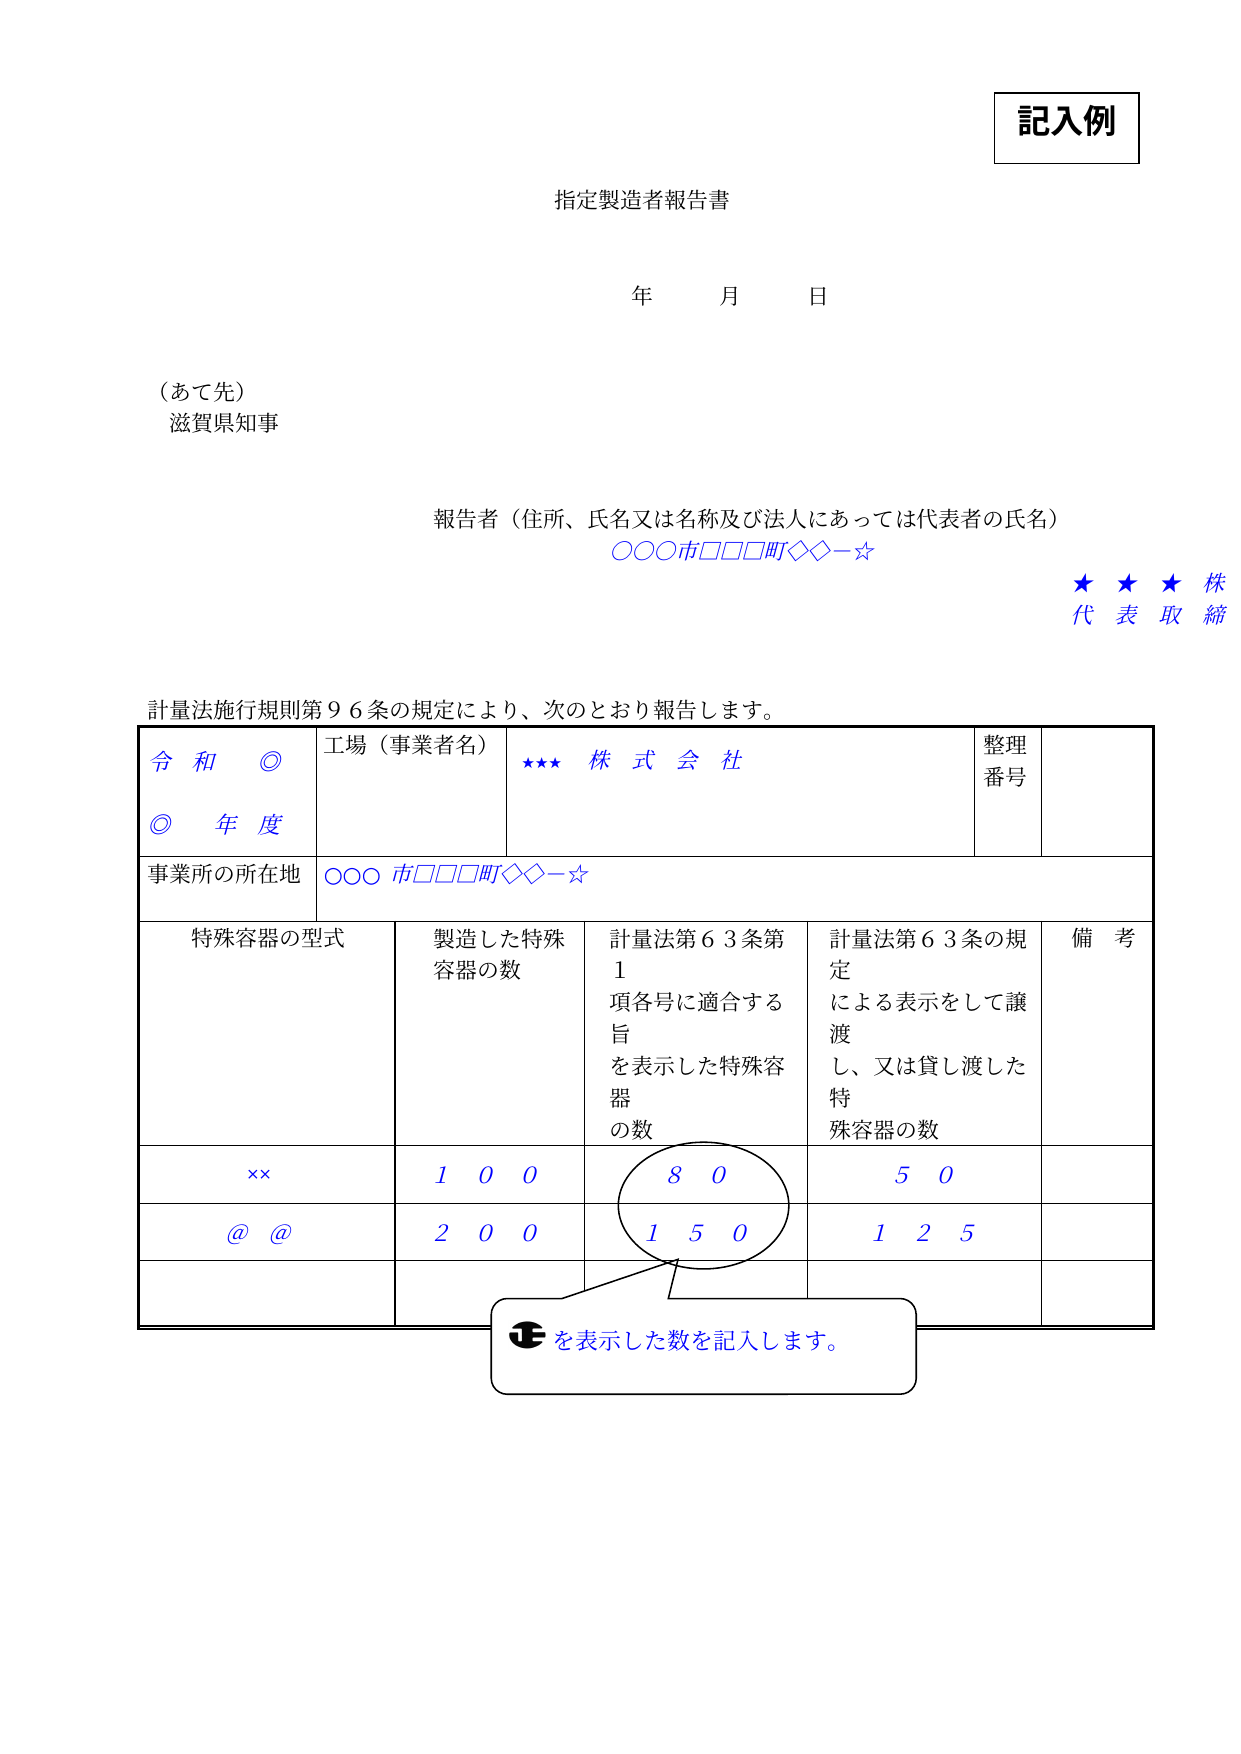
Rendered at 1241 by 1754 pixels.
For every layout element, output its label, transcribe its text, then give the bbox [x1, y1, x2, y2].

table_header ★★★株式会社 [507, 728, 974, 856]
table_header 工場（事業者名） [317, 728, 506, 856]
table_cell ×× [140, 1146, 394, 1203]
table_cell １００ [396, 1146, 584, 1203]
table_cell 事業所の所在地 [140, 857, 316, 921]
table_cell 計量法第６３条第１ 項各号に適合する旨 を表示した特殊容器 の数 [585, 922, 807, 1145]
table_header 整理 番号 [975, 728, 1041, 856]
table_cell １５０ [585, 1204, 655, 1260]
text ○○○市□□□町◇◇－☆ [126, 534, 1159, 566]
table_cell [670, 1261, 807, 1297]
table_cell ５０ [808, 1146, 1041, 1203]
table_header [1042, 728, 1152, 856]
table_cell ＠＠ [140, 1204, 394, 1260]
table_cell 計量法第６３条の規定 による表示をして譲渡 し、又は貸し渡した特 殊容器の数 [808, 922, 1041, 1145]
table_cell [808, 1261, 1041, 1325]
table_cell [1042, 1204, 1152, 1260]
table_cell 製造した特殊 容器の数 [396, 922, 584, 1145]
text 年 月 日 [126, 279, 1159, 311]
table_header 令和 ◎◎ 年度 [140, 728, 316, 856]
table_cell ２００ [396, 1204, 584, 1260]
table_cell [1042, 1261, 1152, 1325]
text （あて先） [126, 374, 1159, 406]
text 計量法施行規則第９６条の規定により、次のとおり報告します。 [126, 693, 1159, 725]
text 滋賀県知事 [126, 406, 1159, 438]
table_cell ８０ [585, 1146, 668, 1203]
table_cell [396, 1261, 584, 1325]
table_cell １５０ [620, 1204, 788, 1260]
table_cell １２５ [808, 1204, 1041, 1260]
table_cell 備 考 [1042, 922, 1152, 1145]
table_cell [140, 1261, 394, 1325]
table_cell 特殊容器の型式 [140, 922, 394, 1145]
table_cell ８０ [620, 1146, 787, 1203]
picture [508, 1320, 547, 1350]
text 代表取締役 ＊＊ ＊＊ [126, 598, 1159, 629]
text 指定製造者報告書 [126, 183, 1159, 215]
table_cell [585, 1261, 662, 1289]
table_cell ○○○市□□□町◇◇－☆ [317, 857, 1152, 921]
table_cell [1042, 1146, 1152, 1203]
text ★★★株式会社 [126, 566, 1159, 598]
text 報告者（住所、氏名又は名称及び法人にあっては代表者の氏名） [126, 502, 1159, 534]
table_cell ８０ [739, 1146, 807, 1203]
table_cell １５０ [752, 1204, 807, 1260]
